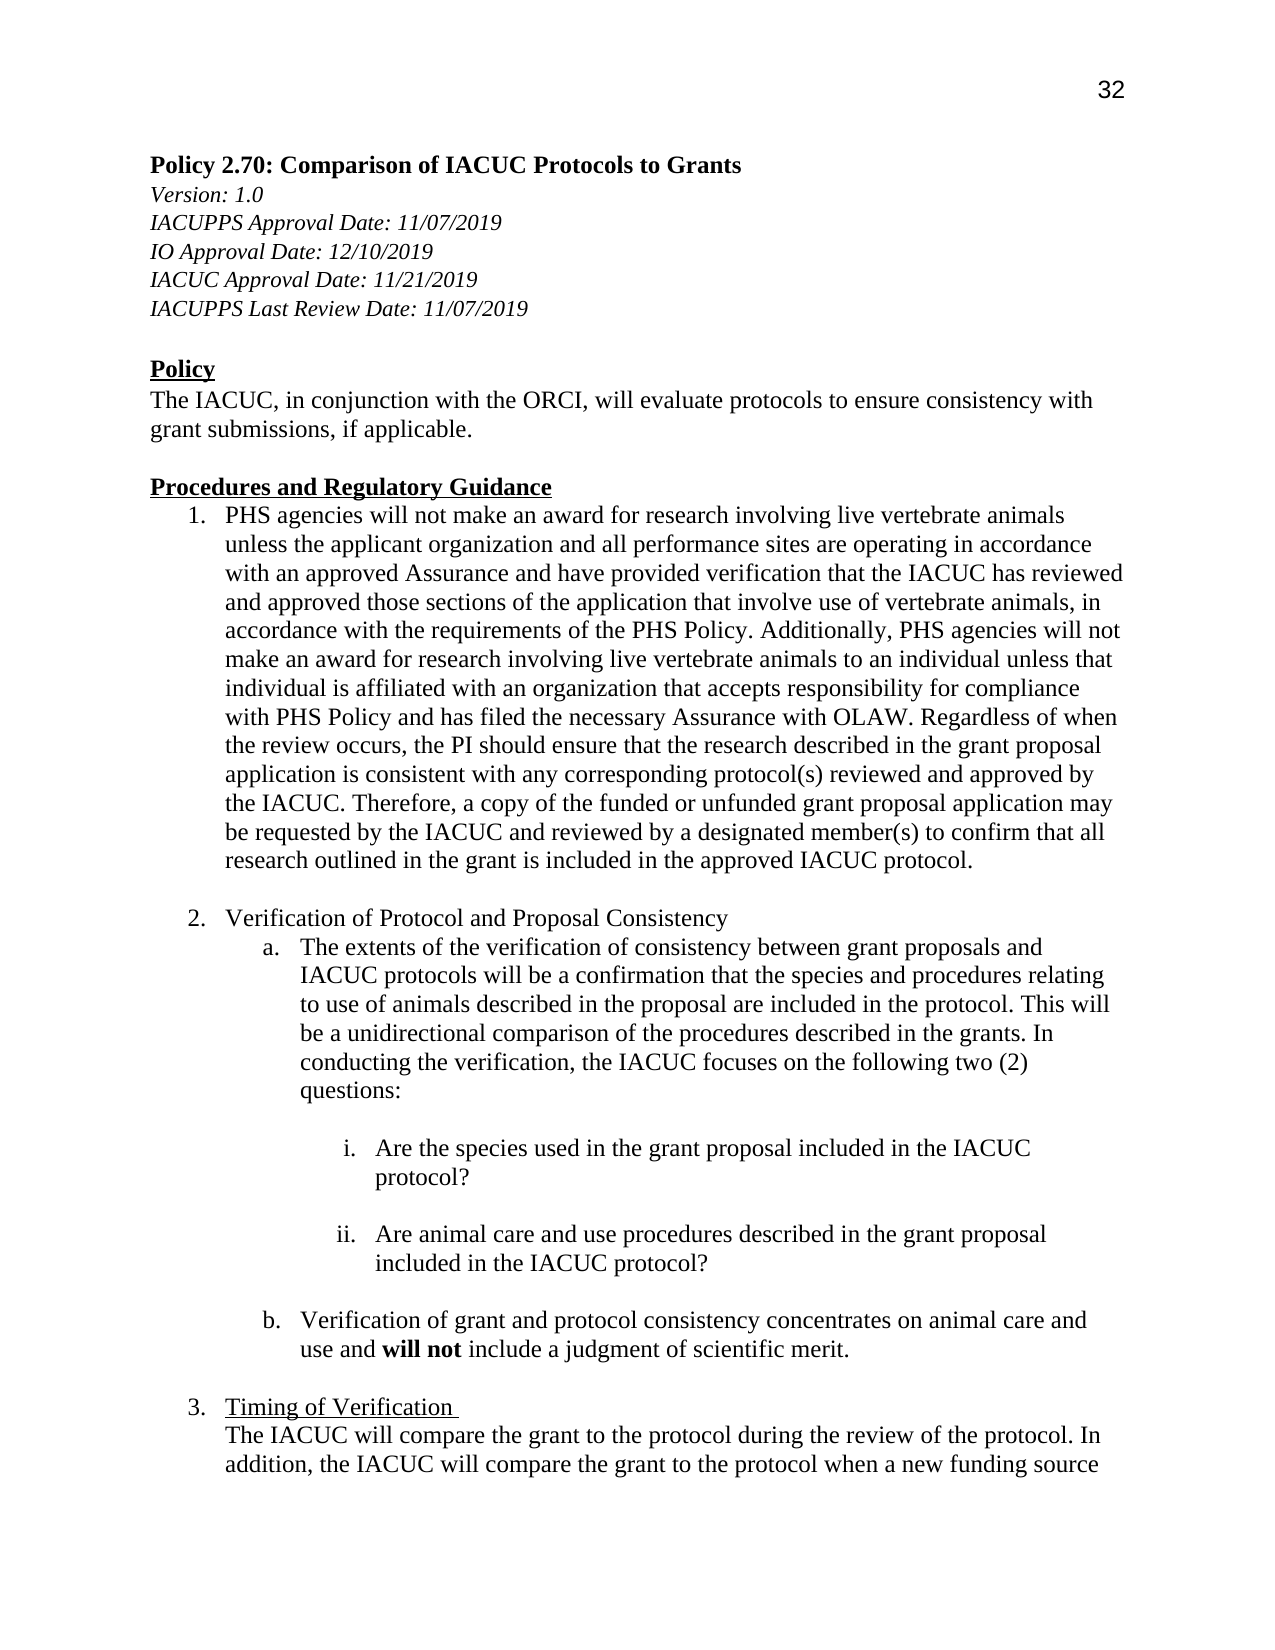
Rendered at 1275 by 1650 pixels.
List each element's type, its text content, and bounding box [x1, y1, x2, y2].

text Policy 2.70: Comparison of IACUC Protocols to Grants [150, 150, 1125, 179]
list Verification of grant and protocol consistency concentrates on animal care and use and will not include a judgment of scientific merit. [262, 1305, 1125, 1363]
text Version: 1.0 [150, 181, 1125, 207]
text IACUC Approval Date: 11/21/2019 [150, 266, 1125, 293]
list Are the species used in the grant proposal included in the IACUC protocol? [356, 1133, 1125, 1190]
text Policy [150, 354, 1125, 383]
list PHS agencies will not make an award for research involving live vertebrate animals unless the applicant organization and all performance sites are operating in accordance with an approved Assurance and have provided verification that the IACUC has reviewed and approved those sections of the application that involve use of vertebrate animals, in accordance with the requirements of the PHS Policy. Additionally, PHS agencies will not make an award for research involving live vertebrate animals to an individual unless that individual is affiliated with an organization that accepts responsibility for compliance with PHS Policy and has filed the necessary Assurance with OLAW. Regardless of when the review occurs, the PI should ensure that the research described in the grant proposal application is consistent with any corresponding protocol(s) reviewed and approved by the IACUC. Therefore, a copy of the funded or unfunded grant proposal application may be requested by the IACUC and reviewed by a designated member(s) to confirm that all research outlined in the grant is included in the approved IACUC protocol. [187, 500, 1125, 874]
text IACUPPS Approval Date: 11/07/2019 [150, 209, 1125, 236]
text The IACUC, in conjunction with the ORCI, will evaluate protocols to ensure consistency with grant submissions, if applicable. [150, 385, 1125, 443]
list The extents of the verification of consistency between grant proposals and IACUC protocols will be a confirmation that the species and procedures relating to use of animals described in the proposal are included in the protocol. This will be a unidirectional comparison of the procedures described in the grants. In conducting the verification, the IACUC focuses on the following two (2) questions: [262, 932, 1125, 1104]
text Procedures and Regulatory Guidance [150, 472, 1125, 500]
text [225, 1420, 1125, 1478]
text IACUPPS Last Review Date: 11/07/2019 [150, 295, 1125, 321]
list Verification of Protocol and Proposal Consistency [187, 903, 1125, 932]
text IO Approval Date: 12/10/2019 [150, 238, 1125, 264]
list Are animal care and use procedures described in the grant proposal included in the IACUC protocol? [356, 1219, 1125, 1277]
list Timing of Verification [187, 1392, 1125, 1420]
